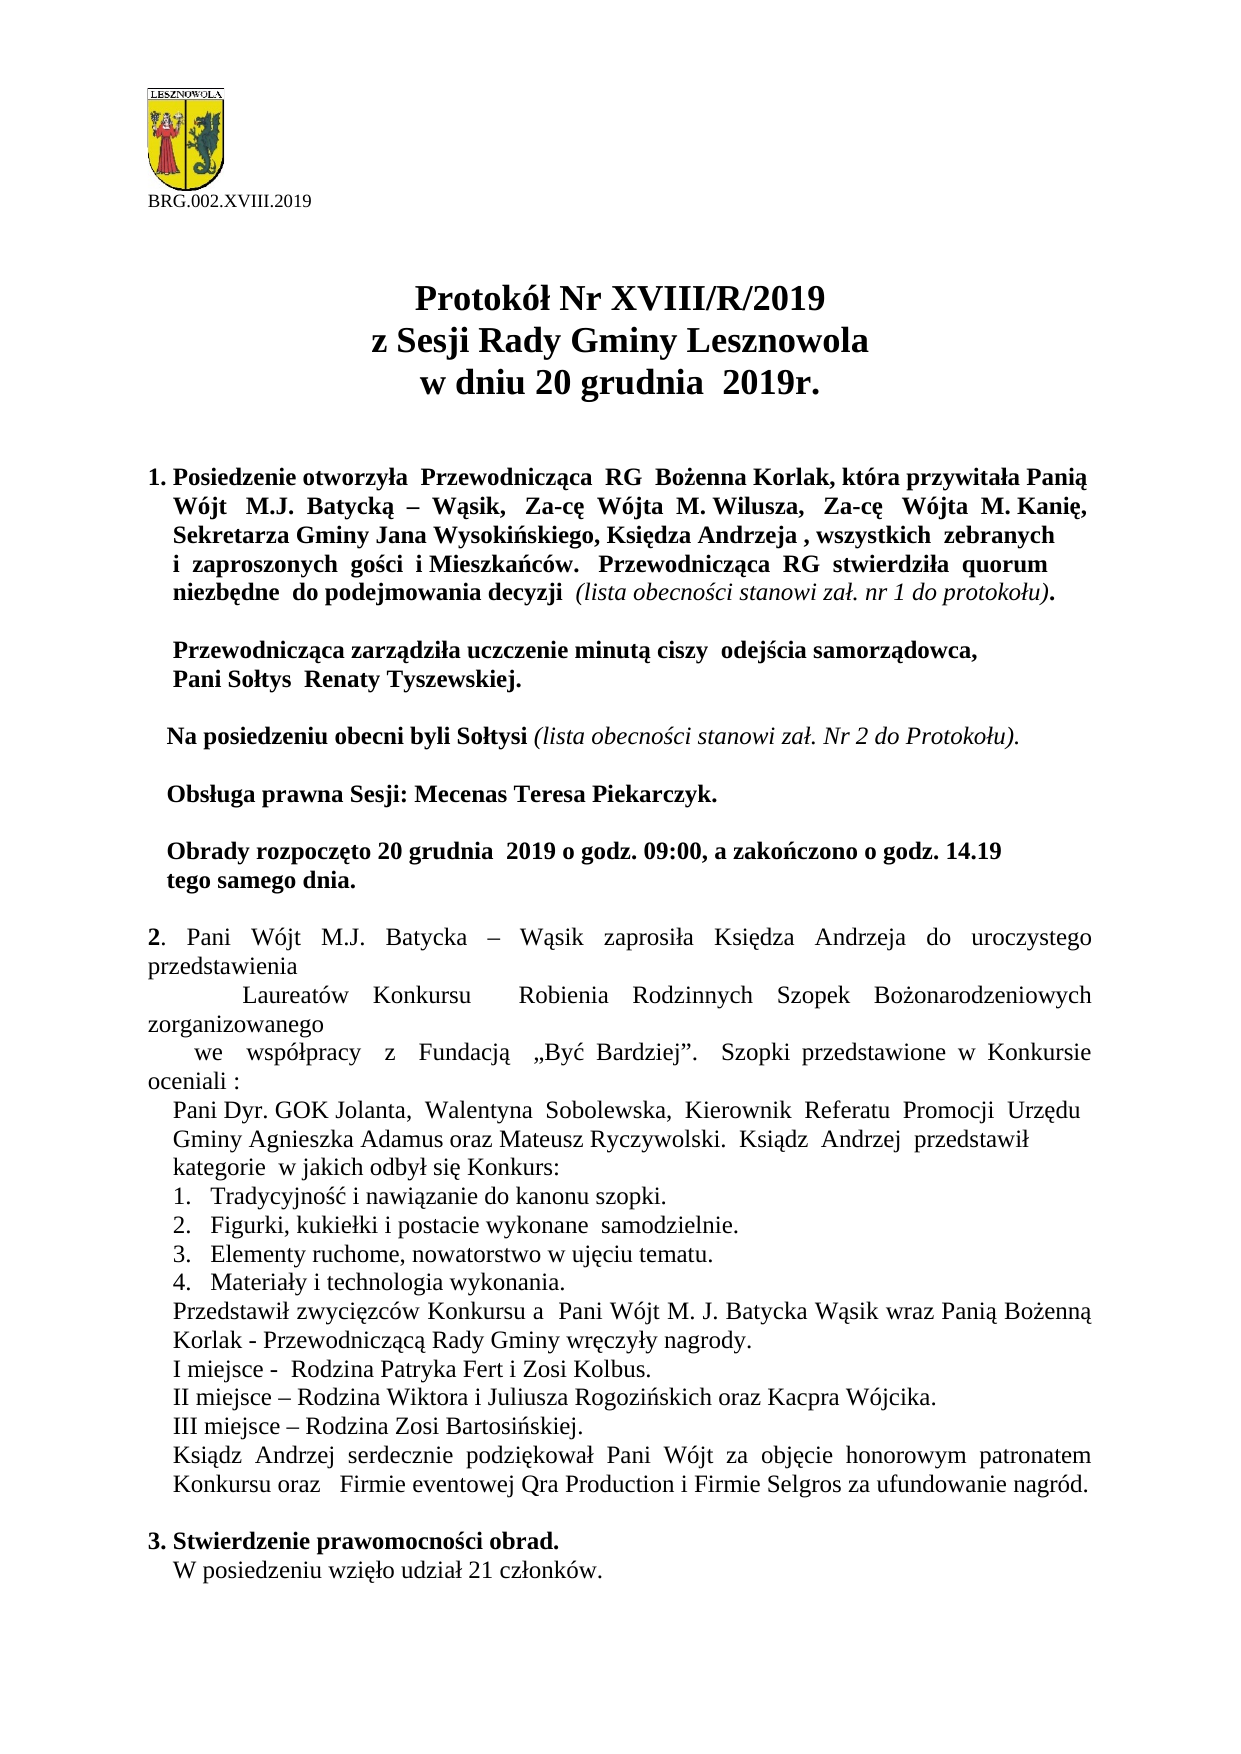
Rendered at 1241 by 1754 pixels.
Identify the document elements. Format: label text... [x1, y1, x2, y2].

text 1. Posiedzenie otworzyła Przewodnicząca RG Bożenna Korlak, która przywitała Panią [148, 462, 1093, 491]
list Figurki, kukiełki i postacie wykonane samodzielnie. [173, 1210, 1093, 1239]
text Laureatów Konkursu Robienia Rodzinnych Szopek Bożonarodzeniowych zorganizowanego [148, 980, 1093, 1037]
list Materiały i technologia wykonania. [173, 1267, 1093, 1296]
text Przewodnicząca zarządziła uczczenie minutą ciszy odejścia samorządowca, [148, 635, 1093, 664]
text kategorie w jakich odbył się Konkurs: [148, 1152, 1093, 1181]
text 3. Stwierdzenie prawomocności obrad. [148, 1526, 1093, 1555]
text w dniu 20 grudnia 2019r. [148, 360, 1093, 402]
text we współpracy z Fundacją „Być Bardziej”. Szopki przedstawione w Konkursie oceniali : [148, 1037, 1093, 1095]
text Przedstawił zwycięzców Konkursu a Pani Wójt M. J. Batycka Wąsik wraz Panią Bożenną Korlak - Przewodniczącą Rady Gminy wręczyły nagrody. [173, 1296, 1093, 1354]
text BRG.002.XVIII.2019 [148, 190, 1093, 212]
text Obsługa prawna Sesji: Mecenas Teresa Piekarczyk. [148, 779, 1093, 807]
text W posiedzeniu wzięło udział 21 członków. [148, 1555, 1093, 1584]
text Na posiedzeniu obecni byli Sołtysi (lista obecności stanowi zał. Nr 2 do Protokołu). [148, 721, 1093, 750]
text niezbędne do podejmowania decyzji (lista obecności stanowi zał. nr 1 do protokołu). [148, 577, 1093, 606]
text II miejsce – Rodzina Wiktora i Juliusza Rogozińskich oraz Kacpra Wójcika. [173, 1382, 1093, 1411]
text Obrady rozpoczęto 20 grudnia 2019 o godz. 09:00, a zakończono o godz. 14.19 [148, 836, 1093, 865]
text 2. Pani Wójt M.J. Batycka – Wąsik zaprosiła Księdza Andrzeja do uroczystego przedstawienia [148, 922, 1093, 980]
text III miejsce – Rodzina Zosi Bartosińskiej. [173, 1411, 1093, 1440]
text Protokół Nr XVIII/R/2019 [148, 276, 1093, 318]
list Elementy ruchome, nowatorstwo w ujęciu tematu. [173, 1239, 1093, 1267]
text Gminy Agnieszka Adamus oraz Mateusz Ryczywolski. Ksiądz Andrzej przedstawił [148, 1124, 1093, 1152]
text Pani Dyr. GOK Jolanta, Walentyna Sobolewska, Kierownik Referatu Promocji Urzędu [148, 1095, 1093, 1124]
picture [147, 88, 225, 191]
text tego samego dnia. [148, 865, 1093, 894]
text Pani Sołtys Renaty Tyszewskiej. [148, 664, 1093, 692]
text z Sesji Rady Gminy Lesznowola [148, 318, 1093, 360]
text i zaproszonych gości i Mieszkańców. Przewodnicząca RG stwierdziła quorum [148, 549, 1093, 577]
list Tradycyjność i nawiązanie do kanonu szopki. [173, 1181, 1093, 1210]
text Wójt M.J. Batycką – Wąsik, Za-cę Wójta M. Wilusza, Za-cę Wójta M. Kanię, [148, 491, 1093, 520]
text I miejsce - Rodzina Patryka Fert i Zosi Kolbus. [173, 1354, 1093, 1382]
text Ksiądz Andrzej serdecznie podziękował Pani Wójt za objęcie honorowym patronatem Konkursu oraz Firmie eventowej Qra Production i Firmie Selgros za ufundowanie nagród. [173, 1440, 1093, 1497]
text Sekretarza Gminy Jana Wysokińskiego, Księdza Andrzeja , wszystkich zebranych [148, 520, 1093, 549]
